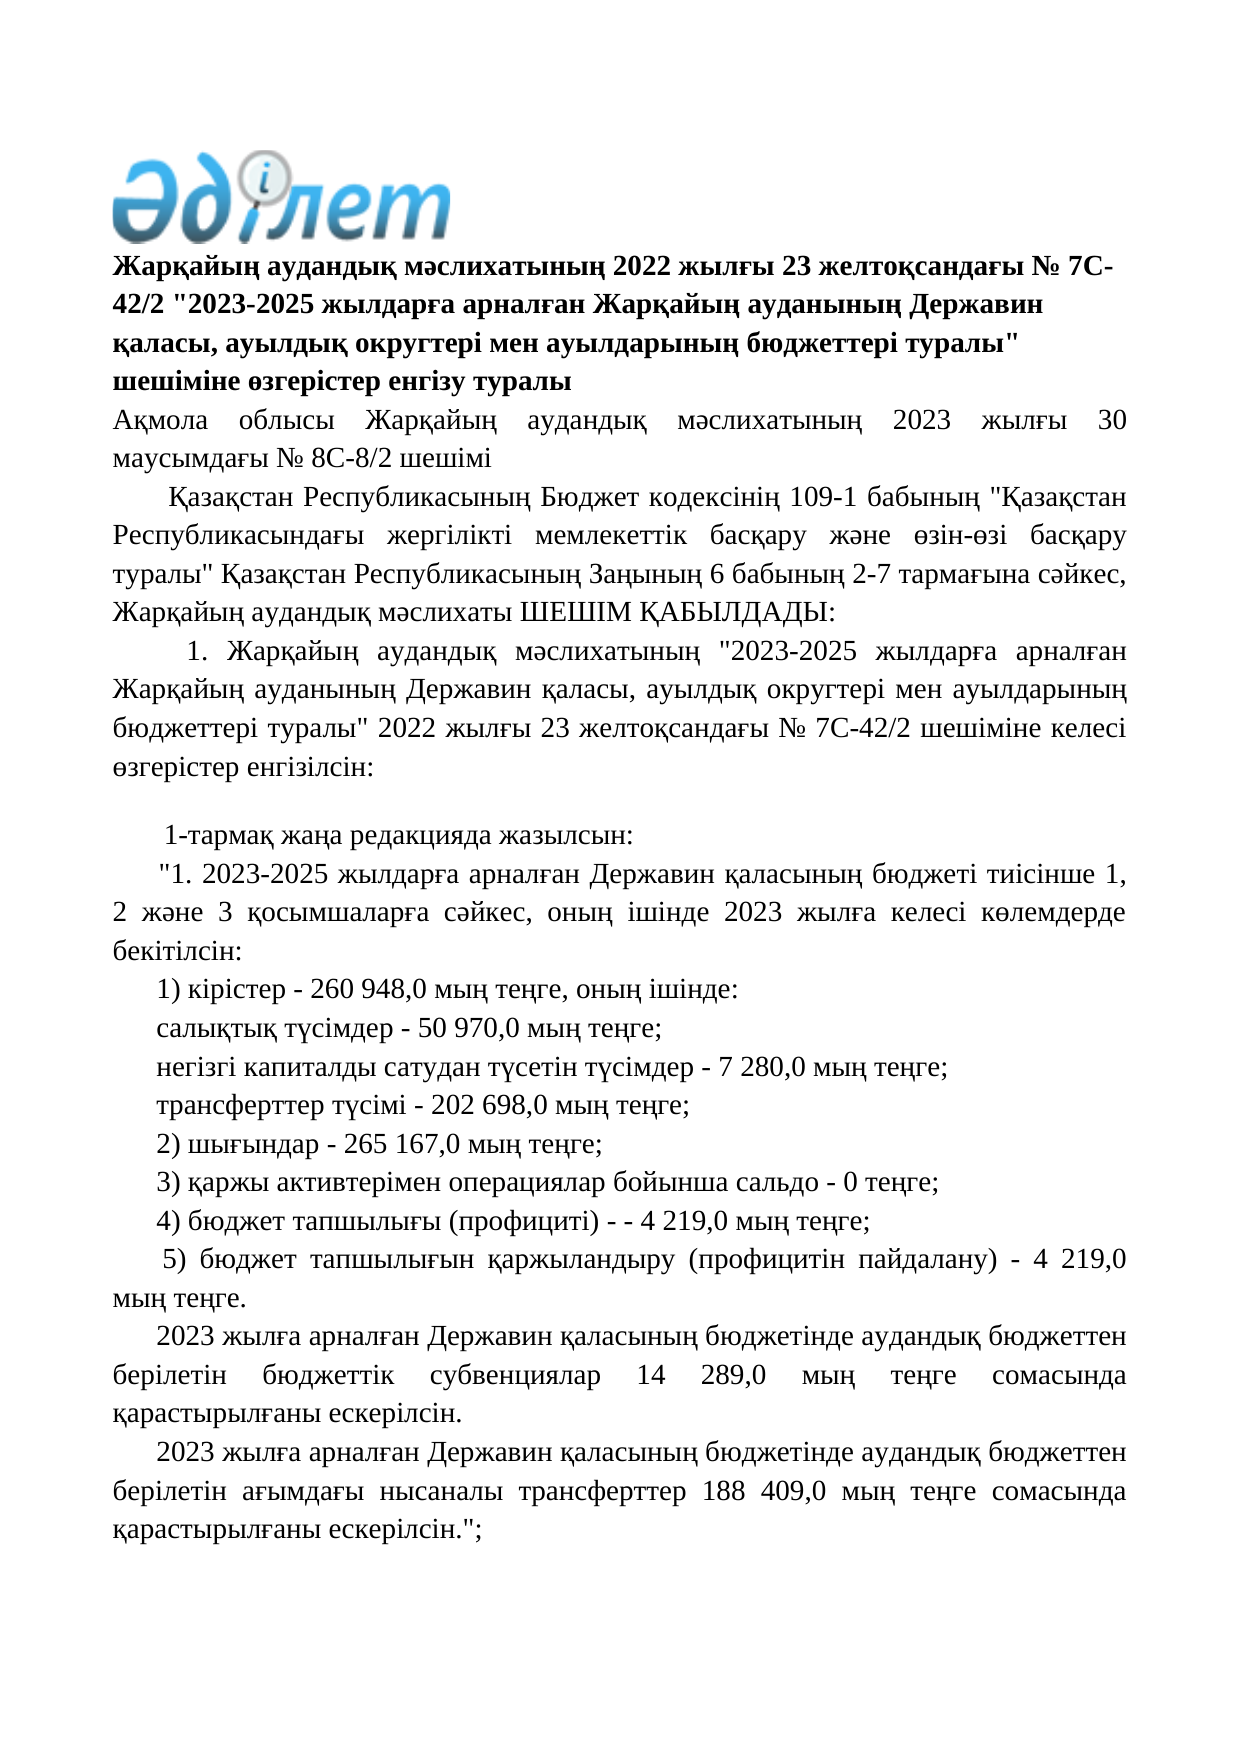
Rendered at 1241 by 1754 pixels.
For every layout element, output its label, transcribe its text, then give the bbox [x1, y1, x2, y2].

text 2023 жылға арналған Державин қаласының бюджетінде аудандық бюджеттен берілетін ағымдағы нысаналы трансферттер 188 409,0 мың теңге сомасында қарастырылғаны ескерілсін."; [112, 1434, 1128, 1545]
text Ақмола облысы Жарқайың аудандық мәслихатының 2023 жылғы 30 маусымдағы № 8С-8/2 шешімі [112, 402, 1128, 474]
text 3) қаржы активтерімен операциялар бойынша сальдо - 0 теңге; [112, 1164, 1128, 1198]
text Қазақстан Республикасының Бюджет кодексінің 109-1 бабының "Қазақстан Республикасындағы жергілікті мемлекеттік басқару және өзін-өзі басқару туралы" Қазақстан Республикасының Заңының 6 бабының 2-7 тармағына сәйкес, Жарқайың аудандық мәслихаты ШЕШІМ ҚАБЫЛДАДЫ: [112, 479, 1128, 628]
text 5) бюджет тапшылығын қаржыландыру (профицитін пайдалану) - 4 219,0 мың теңге. [112, 1241, 1128, 1313]
text Жарқайың аудандық мәслихатының 2022 жылғы 23 желтоқсандағы № 7С-42/2 "2023-2025 жылдарға арналған Жарқайың ауданының Державин қаласы, ауылдық округтері мен ауылдарының бюджеттері туралы" шешіміне өзгерістер енгізу туралы [112, 248, 1128, 397]
text 1. Жарқайың аудандық мәслихатының "2023-2025 жылдарға арналған Жарқайың ауданының Державин қаласы, ауылдық округтері мен ауылдарының бюджеттері туралы" 2022 жылғы 23 желтоқсандағы № 7С-42/2 шешіміне келесі өзгерістер енгізілсін: [112, 633, 1128, 782]
text 4) бюджет тапшылығы (профициті) - - 4 219,0 мың теңге; [112, 1203, 1128, 1236]
text "1. 2023-2025 жылдарға арналған Державин қаласының бюджеті тиісінше 1, 2 және 3 қосымшаларға сәйкес, оның ішінде 2023 жылға келесі көлемдерде бекітілсін: [112, 856, 1128, 967]
text 1) кірістер - 260 948,0 мың теңге, оның ішінде: [112, 972, 1128, 1005]
text негізгі капиталды сатудан түсетін түсімдер - 7 280,0 мың теңге; [112, 1049, 1128, 1082]
text 1-тармақ жаңа редакцияда жазылсын: [112, 817, 1128, 851]
text трансферттер түсімі - 202 698,0 мың теңге; [112, 1087, 1128, 1121]
picture [112, 150, 451, 244]
text 2) шығындар - 265 167,0 мың теңге; [112, 1126, 1128, 1159]
text салықтық түсімдер - 50 970,0 мың теңге; [112, 1010, 1128, 1044]
text 2023 жылға арналған Державин қаласының бюджетінде аудандық бюджеттен берілетін бюджеттік субвенциялар 14 289,0 мың теңге сомасында қарастырылғаны ескерілсін. [112, 1318, 1128, 1429]
